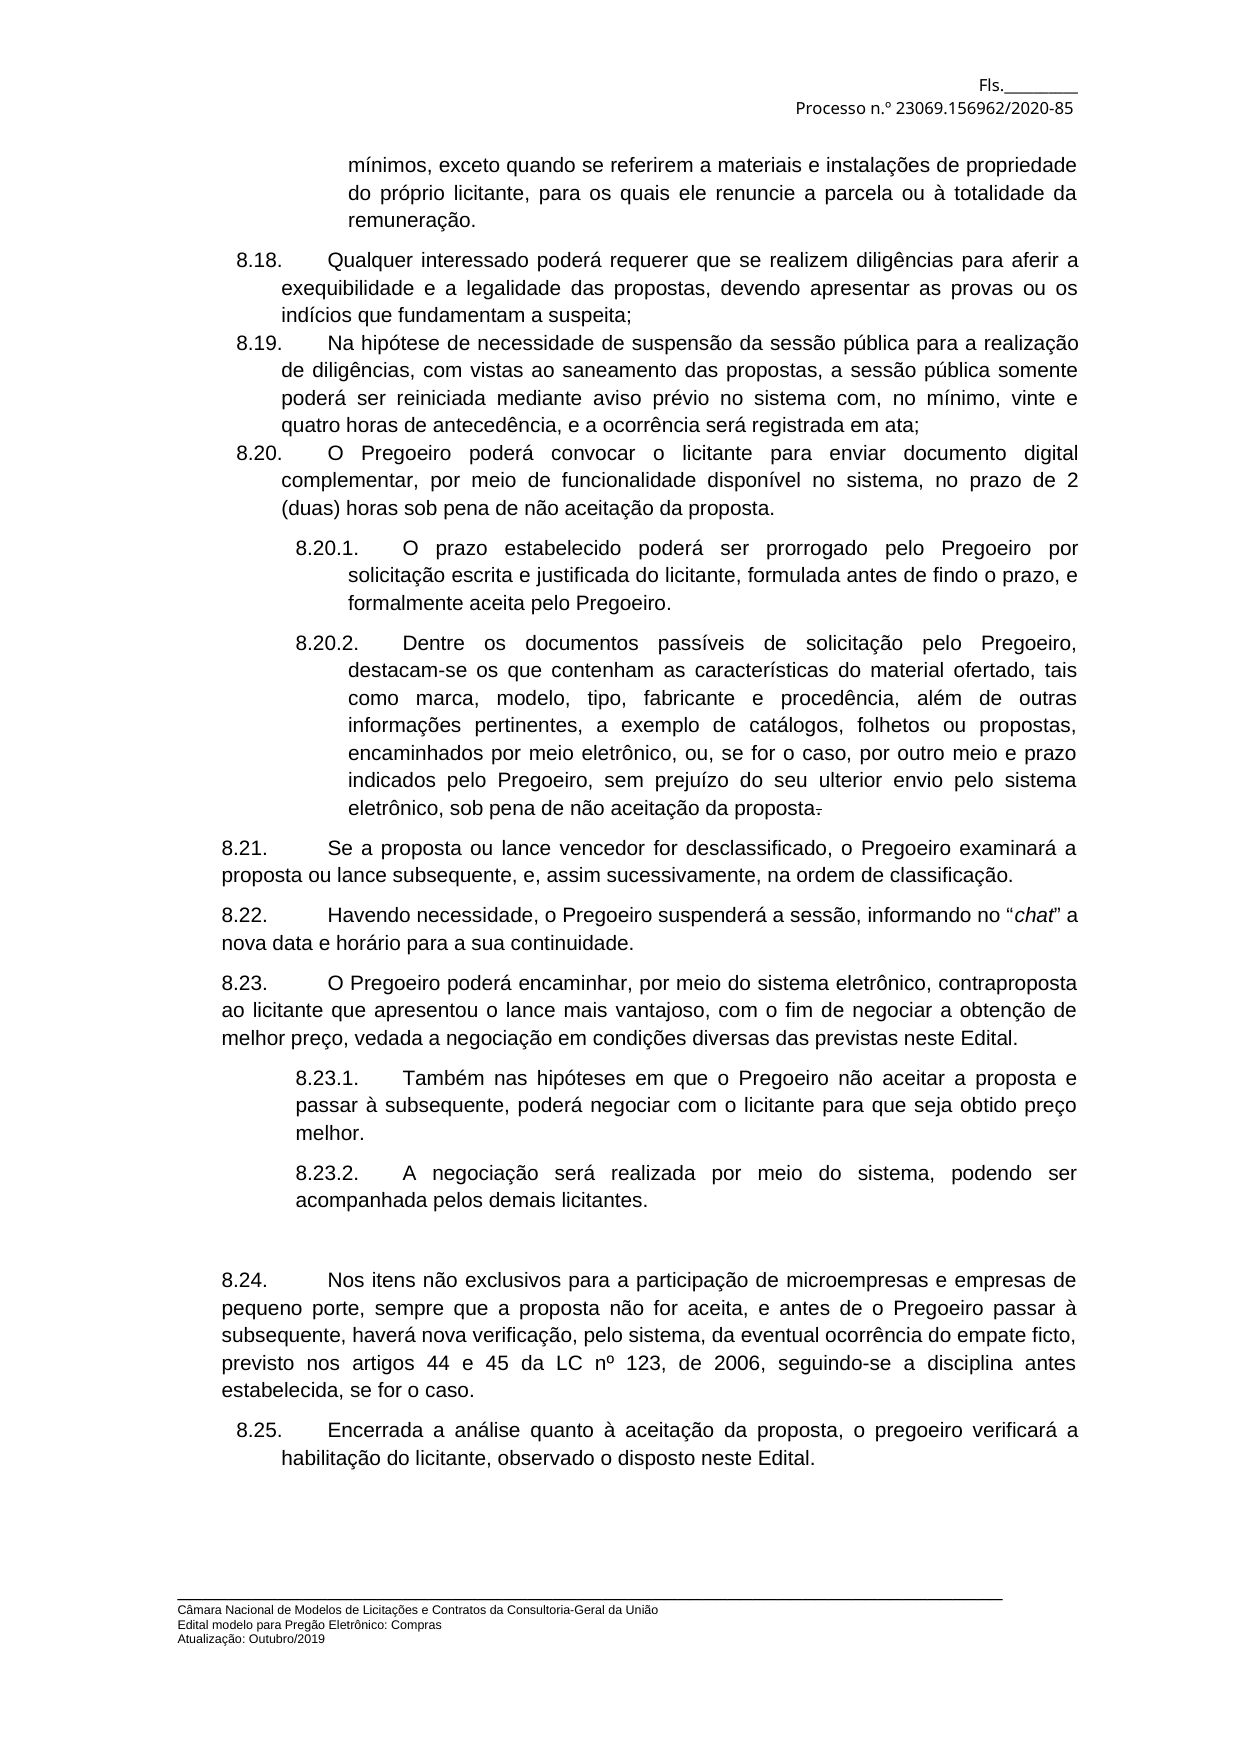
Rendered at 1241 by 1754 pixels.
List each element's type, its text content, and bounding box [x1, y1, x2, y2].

list Se a proposta ou lance vencedor for desclassificado, o Pregoeiro examinará a proposta ou lance subsequente, e, assim sucessivamente, na ordem de classificação. [221, 836, 1078, 887]
list Nos itens não exclusivos para a participação de microempresas e empresas de pequeno porte, sempre que a proposta não for aceita, e antes de o Pregoeiro passar à subsequente, haverá nova verificação, pelo sistema, da eventual ocorrência do empate ficto, previsto nos artigos 44 e 45 da LC nº 123, de 2006, seguindo-se a disciplina antes estabelecida, se for o caso. [221, 1268, 1078, 1402]
list A negociação será realizada por meio do sistema, podendo ser acompanhada pelos demais licitantes. [295, 1161, 1078, 1212]
list Dentre os documentos passíveis de solicitação pelo Pregoeiro, destacam-se os que contenham as características do material ofertado, tais como marca, modelo, tipo, fabricante e procedência, além de outras informações pertinentes, a exemplo de catálogos, folhetos ou propostas, encaminhados por meio eletrônico, ou, se for o caso, por outro meio e prazo indicados pelo Pregoeiro, sem prejuízo do seu ulterior envio pelo sistema eletrônico, sob pena de não aceitação da proposta. [295, 631, 1078, 820]
list Encerrada a análise quanto à aceitação da proposta, o pregoeiro verificará a habilitação do licitante, observado o disposto neste Edital. [236, 1418, 1079, 1470]
list O Pregoeiro poderá convocar o licitante para enviar documento digital complementar, por meio de funcionalidade disponível no sistema, no prazo de 2 (duas) horas sob pena de não aceitação da proposta. [236, 441, 1079, 520]
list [295, 153, 1078, 232]
list O prazo estabelecido poderá ser prorrogado pelo Pregoeiro por solicitação escrita e justificada do licitante, formulada antes de findo o prazo, e formalmente aceita pelo Pregoeiro. [295, 536, 1079, 615]
list O Pregoeiro poderá encaminhar, por meio do sistema eletrônico, contraproposta ao licitante que apresentou o lance mais vantajoso, com o fim de negociar a obtenção de melhor preço, vedada a negociação em condições diversas das previstas neste Edital. [221, 971, 1078, 1050]
list Qualquer interessado poderá requerer que se realizem diligências para aferir a exequibilidade e a legalidade das propostas, devendo apresentar as provas ou os indícios que fundamentam a suspeita; [236, 248, 1079, 327]
list Também nas hipóteses em que o Pregoeiro não aceitar a proposta e passar à subsequente, poderá negociar com o licitante para que seja obtido preço melhor. [295, 1066, 1078, 1145]
list Havendo necessidade, o Pregoeiro suspenderá a sessão, informando no “chat” a nova data e horário para a sua continuidade. [221, 903, 1078, 955]
list Na hipótese de necessidade de suspensão da sessão pública para a realização de diligências, com vistas ao saneamento das propostas, a sessão pública somente poderá ser reiniciada mediante aviso prévio no sistema com, no mínimo, vinte e quatro horas de antecedência, e a ocorrência será registrada em ata; [236, 331, 1079, 437]
